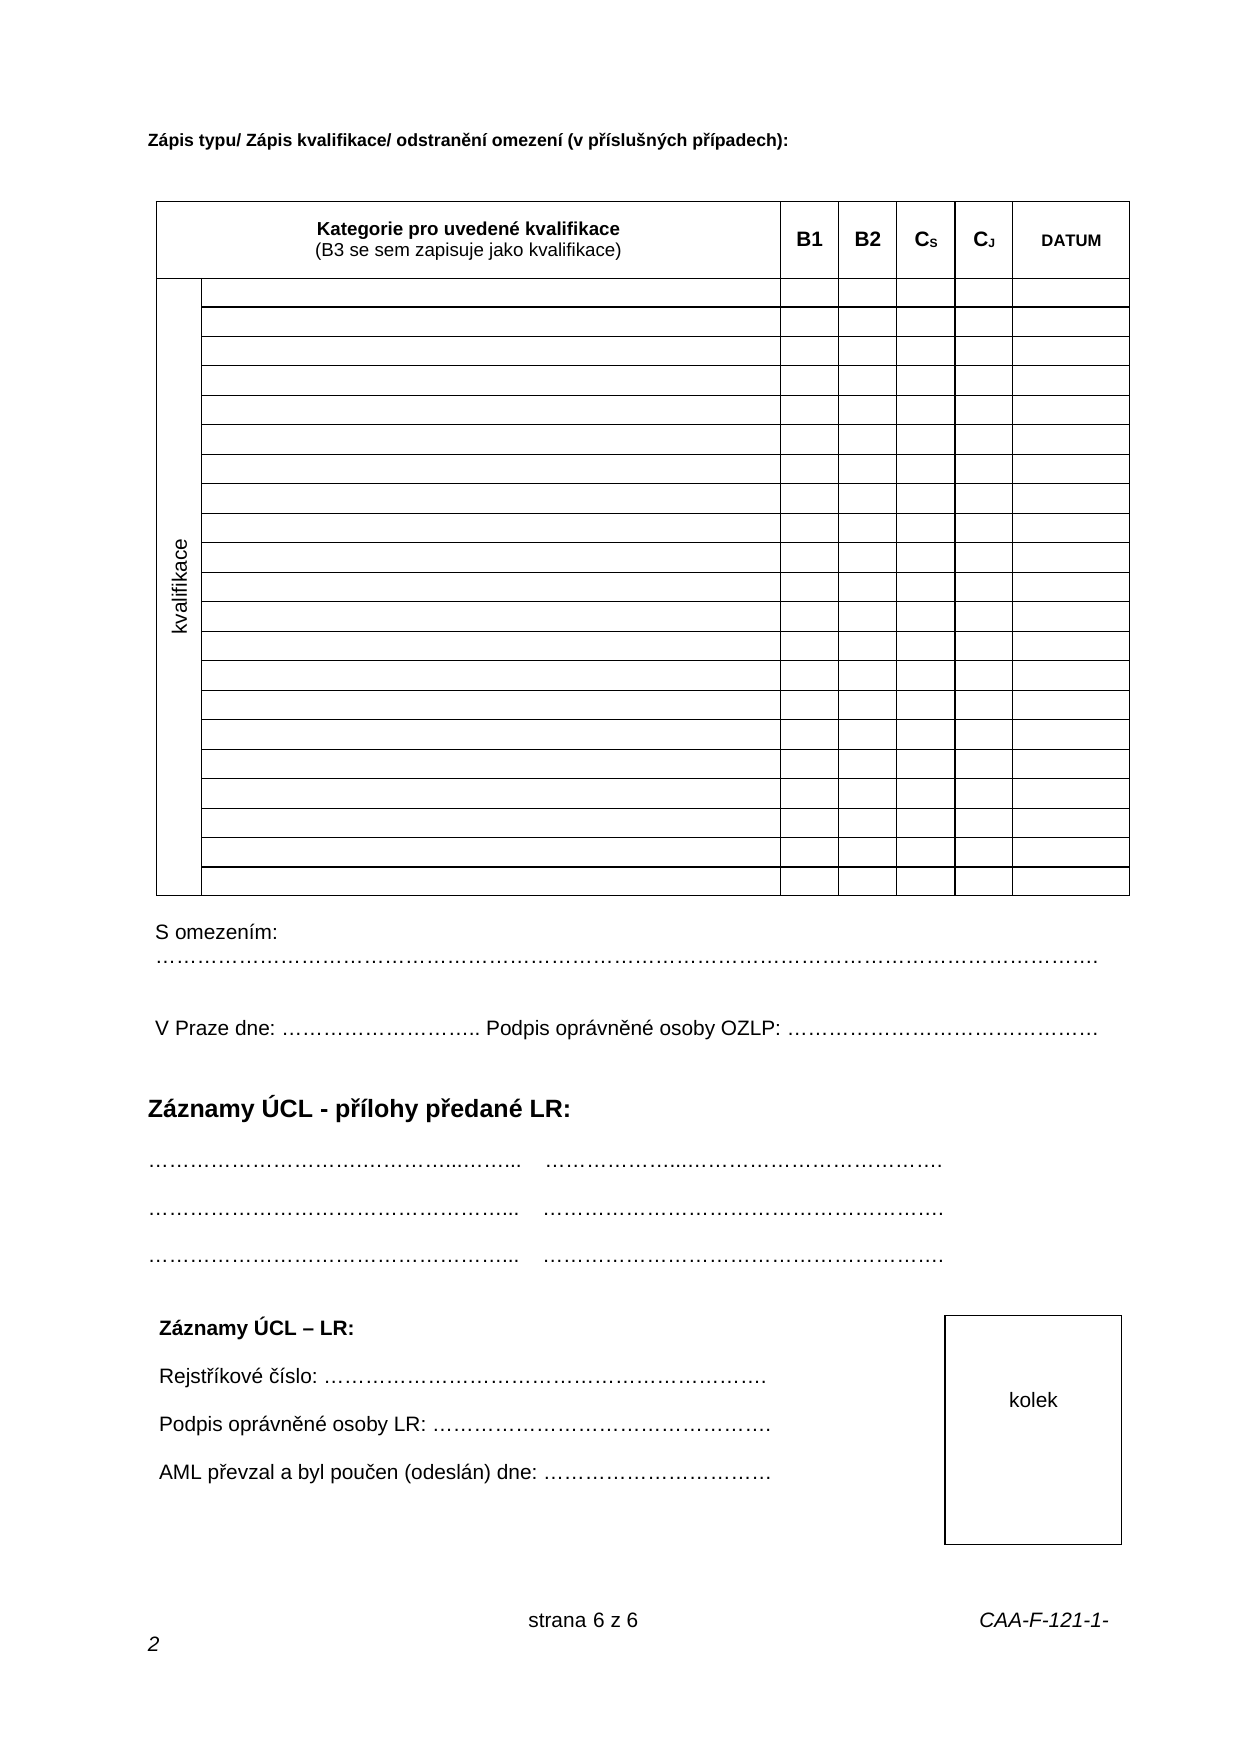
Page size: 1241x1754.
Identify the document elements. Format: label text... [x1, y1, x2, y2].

table_header S omezením: ………………………………………………………………………………………………………………………. V Praze dne: ……………………….. Podpis oprávněné osoby OZLP: ……………………………………… [148, 177, 1172, 1040]
text ……………………………………………... …………………………………………………. [148, 1243, 1122, 1267]
text Zápis typu/ Zápis kvalifikace/ odstranění omezení (v příslušných případech): [148, 123, 1122, 152]
table_header kolek [946, 1316, 1121, 1543]
table_header Záznamy ÚCL – LR: Rejstříkové číslo: ………………………………………………………. Podpis oprávněné osoby LR: …………………………………………. AML převzal a byl poučen (odeslán) dne: …………………………… [148, 1315, 944, 1543]
text Záznamy ÚCL - přílohy předané LR: [148, 1094, 1122, 1122]
text ………………………….…………...……... ………………...………………………………. [148, 1147, 1122, 1171]
text ……………………………………………... …………………………………………………. [148, 1195, 1122, 1219]
